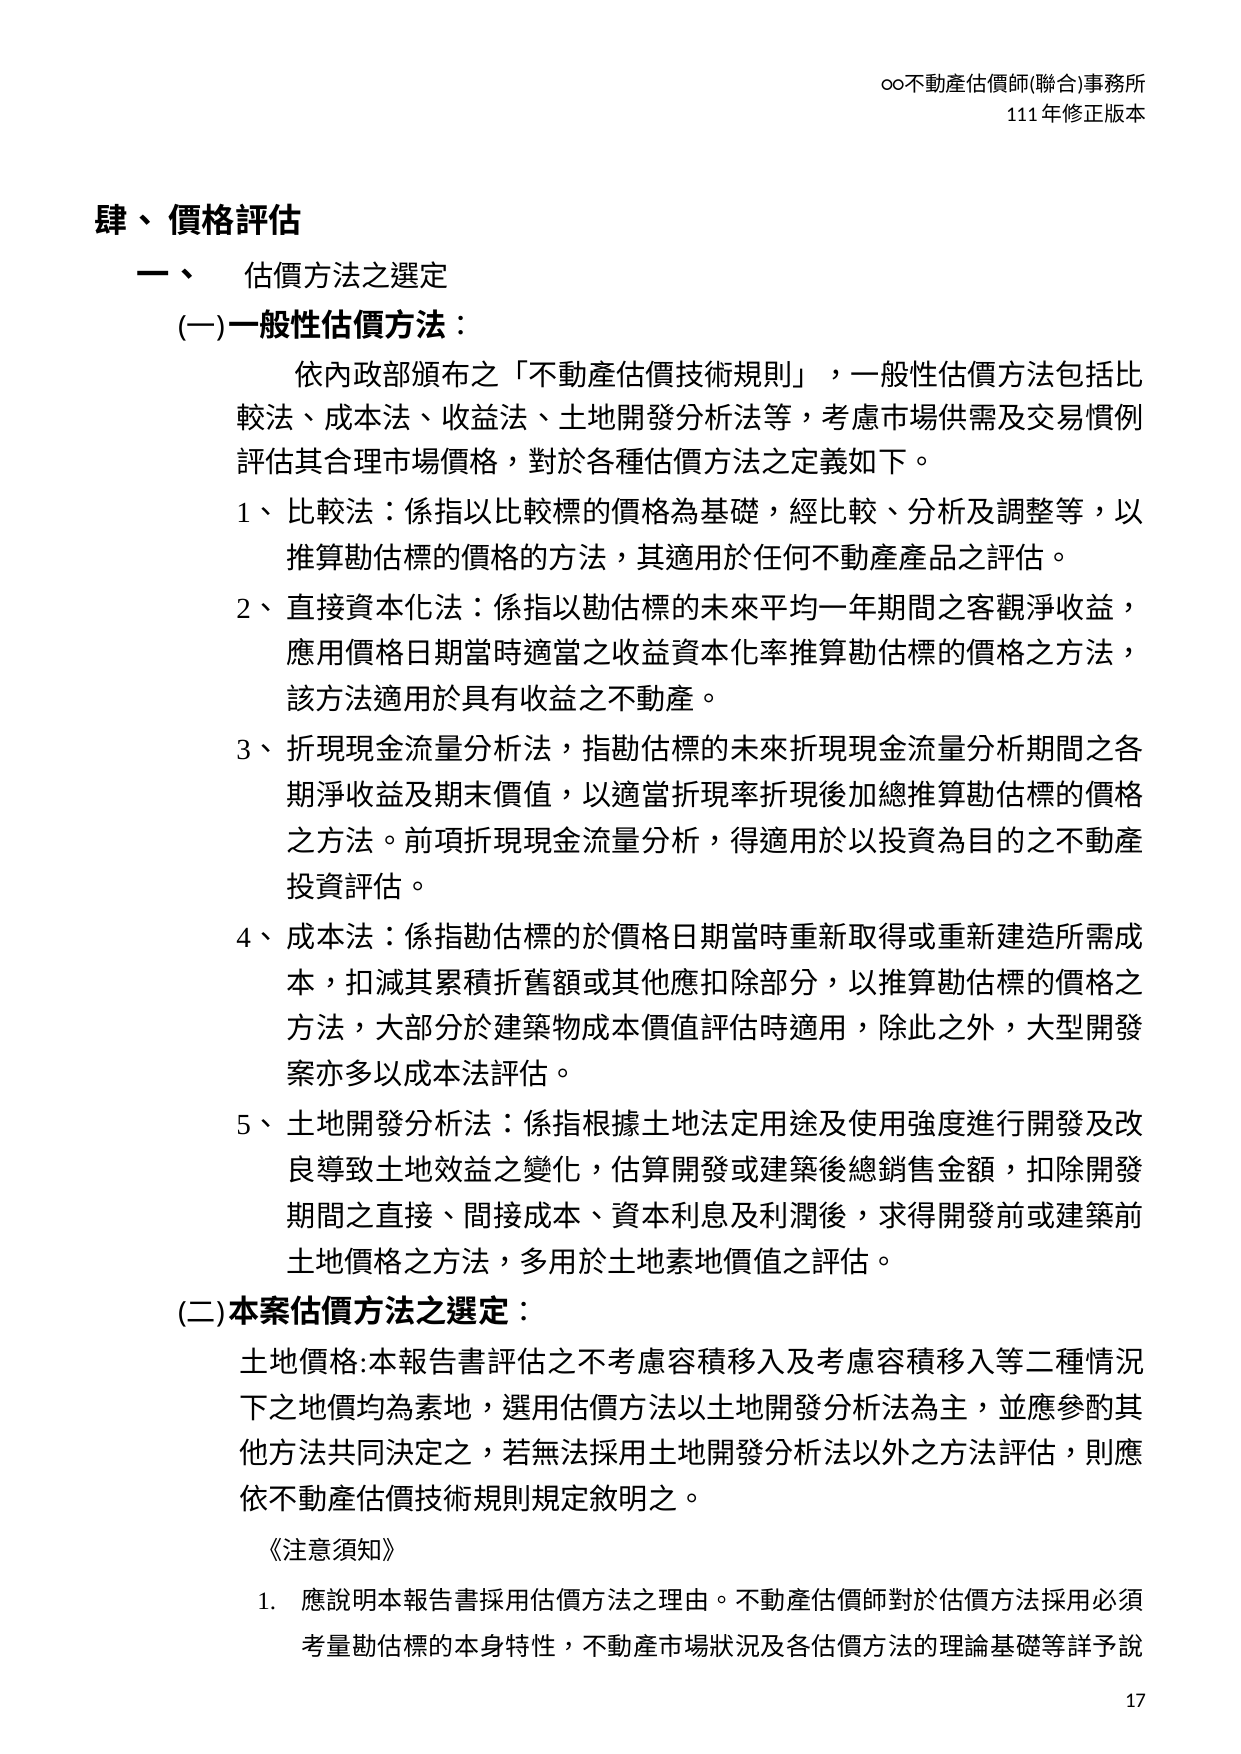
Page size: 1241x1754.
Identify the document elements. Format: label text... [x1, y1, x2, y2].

subtitle 估價方法之選定 [136, 250, 1146, 296]
text 土地價格:本報告書評估之不考慮容積移入及考慮容積移入等二種情況下之地價均為素地，選用估價方法以土地開發分析法為主，並應參酌其他方法共同決定之，若無法採用土地開發分析法以外之方法評估，則應依不動產估價技術規則規定敘明之。 [239, 1336, 1146, 1519]
text 《注意須知》 [257, 1523, 1146, 1569]
list 成本法：係指勘估標的於價格日期當時重新取得或重新建造所需成本，扣減其累積折舊額或其他應扣除部分，以推算勘估標的價格之方法，大部分於建築物成本價值評估時適用，除此之外，大型開發案亦多以成本法評估。 [236, 911, 1146, 1094]
list 一般性估價方法： [178, 300, 1146, 346]
subtitle 價格評估 [94, 182, 1146, 245]
text 依內政部頒布之「不動產估價技術規則」，一般性估價方法包括比較法、成本法、收益法、土地開發分析法等，考慮巿場供需及交易慣例評估其合理市場價格，對於各種估價方法之定義如下。 [236, 350, 1146, 481]
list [257, 1573, 1146, 1665]
list 比較法：係指以比較標的價格為基礎，經比較、分析及調整等，以推算勘估標的價格的方法，其適用於任何不動產產品之評估。 [236, 486, 1146, 577]
list 直接資本化法：係指以勘估標的未來平均一年期間之客觀淨收益，應用價格日期當時適當之收益資本化率推算勘估標的價格之方法，該方法適用於具有收益之不動產。 [236, 581, 1146, 719]
list 折現現金流量分析法，指勘估標的未來折現現金流量分析期間之各期淨收益及期末價值，以適當折現率折現後加總推算勘估標的價格之方法。前項折現現金流量分析，得適用於以投資為目的之不動產投資評估。 [236, 723, 1146, 906]
list 土地開發分析法：係指根據土地法定用途及使用強度進行開發及改良導致土地效益之變化，估算開發或建築後總銷售金額，扣除開發期間之直接、間接成本、資本利息及利潤後，求得開發前或建築前土地價格之方法，多用於土地素地價值之評估。 [236, 1098, 1146, 1281]
list 本案估價方法之選定： [178, 1286, 1146, 1331]
